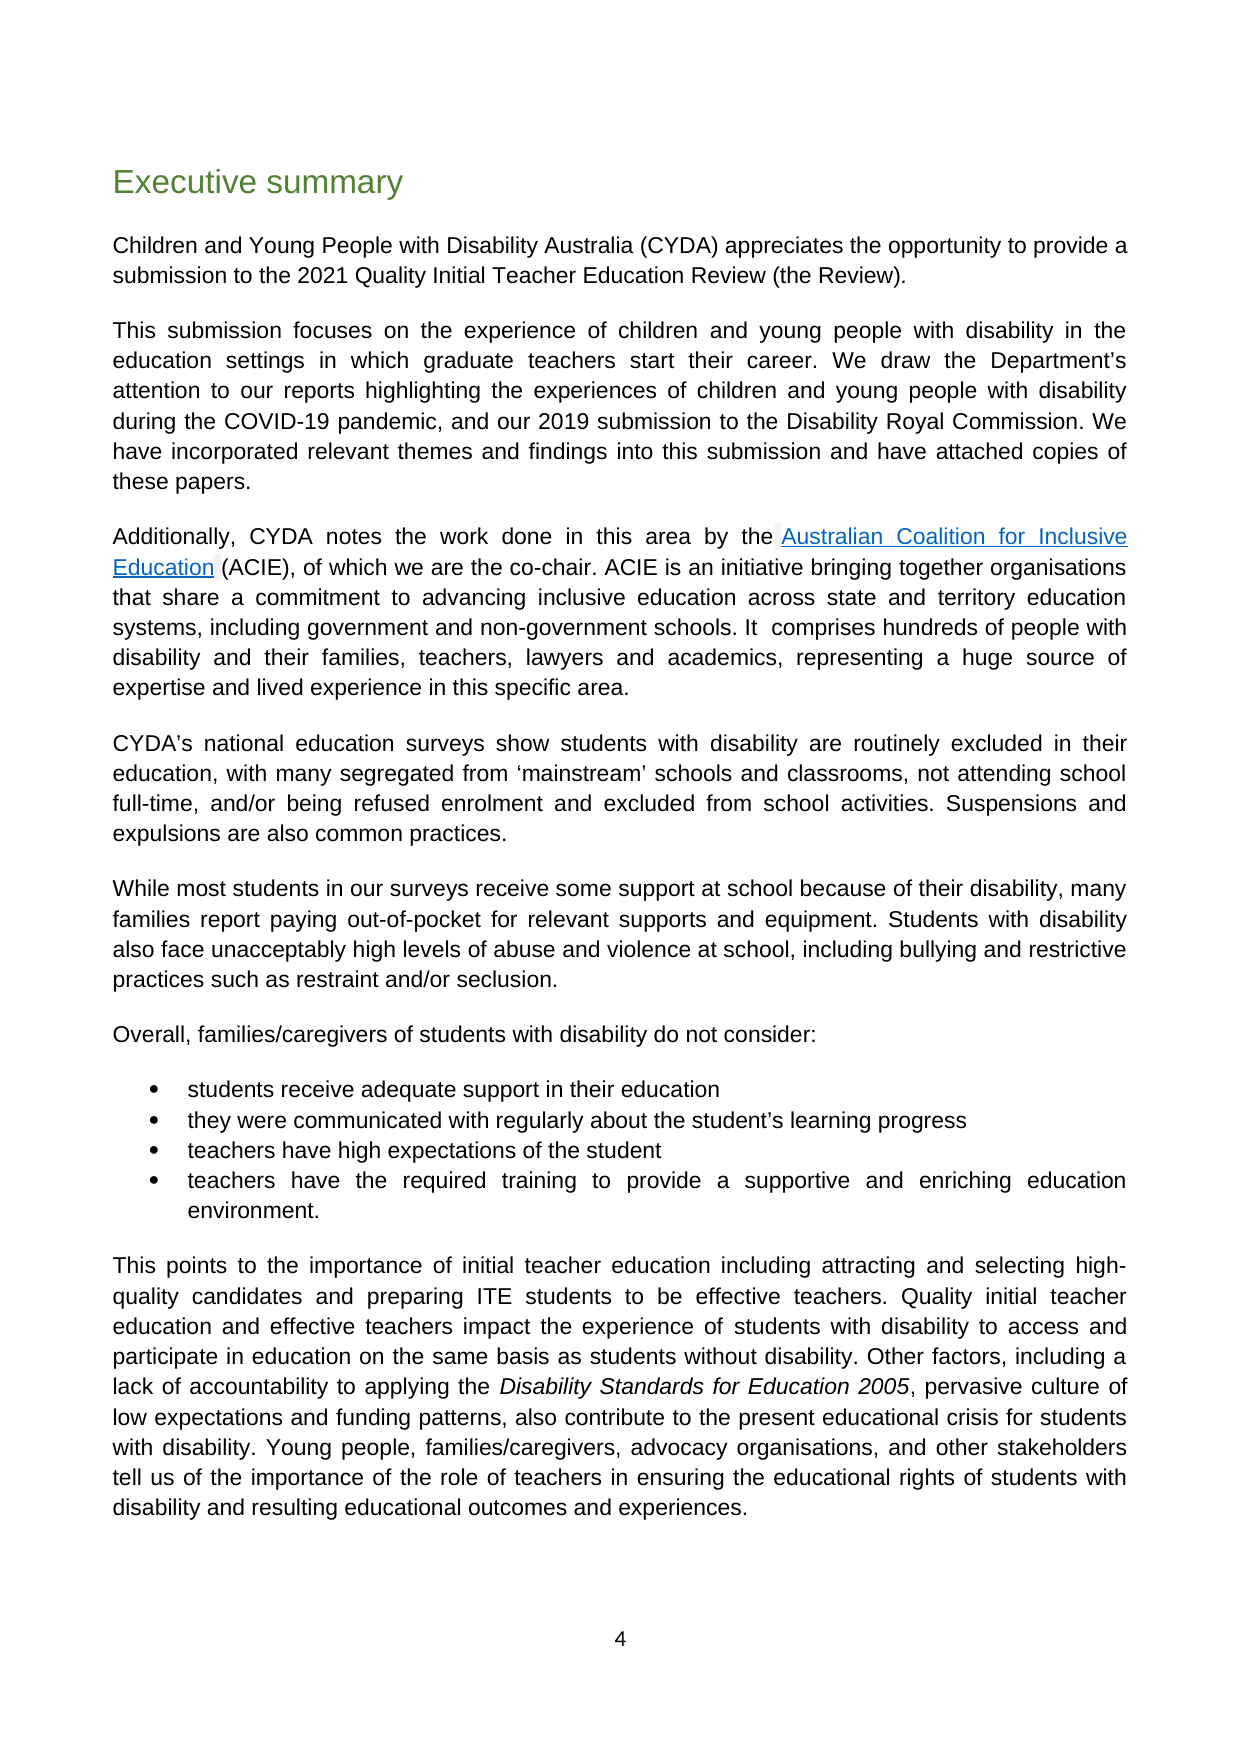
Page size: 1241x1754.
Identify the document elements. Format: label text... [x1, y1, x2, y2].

text This submission focuses on the experience of children and young people with disability in the education settings in which graduate teachers start their career. We draw the Department’s attention to our reports highlighting the experiences of children and young people with disability during the COVID-19 pandemic, and our 2019 submission to the Disability Royal Commission. We have incorporated relevant themes and findings into this submission and have attached copies of these papers. [112, 317, 1128, 494]
text Additionally, CYDA notes the work done in this area by the Australian Coalition for Inclusive Education (ACIE), of which we are the co-chair. ACIE is an initiative bringing together organisations that share a commitment to advancing inclusive education across state and territory education systems, including government and non-government schools. It comprises hundreds of people with disability and their families, teachers, lawyers and academics, representing a huge source of expertise and lived experience in this specific area. [112, 523, 1128, 701]
text Overall, families/caregivers of students with disability do not consider: [112, 1021, 1128, 1048]
list teachers have high expectations of the student [150, 1137, 1128, 1163]
list teachers have the required training to provide a supportive and enriching education environment. [150, 1167, 1128, 1224]
text Children and Young People with Disability Australia (CYDA) appreciates the opportunity to provide a submission to the 2021 Quality Initial Teacher Education Review (the Review). [112, 232, 1128, 288]
list they were communicated with regularly about the student’s learning progress [150, 1107, 1128, 1133]
text This points to the importance of initial teacher education including attracting and selecting high-quality candidates and preparing ITE students to be effective teachers. Quality initial teacher education and effective teachers impact the experience of students with disability to access and participate in education on the same basis as students without disability. Other factors, including a lack of accountability to applying the Disability Standards for Education 2005, pervasive culture of low expectations and funding patterns, also contribute to the present educational crisis for students with disability. Young people, families/caregivers, advocacy organisations, and other stakeholders tell us of the importance of the role of teachers in ensuring the educational rights of students with disability and resulting educational outcomes and experiences. [112, 1252, 1128, 1521]
subtitle Executive summary [112, 162, 1128, 201]
list students receive adequate support in their education [150, 1076, 1128, 1103]
text While most students in our surveys receive some support at school because of their disability, many families report paying out-of-pocket for relevant supports and equipment. Students with disability also face unacceptably high levels of abuse and violence at school, including bullying and restrictive practices such as restraint and/or seclusion. [112, 875, 1128, 992]
text CYDA’s national education surveys show students with disability are routinely excluded in their education, with many segregated from ‘mainstream’ schools and classrooms, not attending school full-time, and/or being refused enrolment and excluded from school activities. Suspensions and expulsions are also common practices. [112, 729, 1128, 847]
